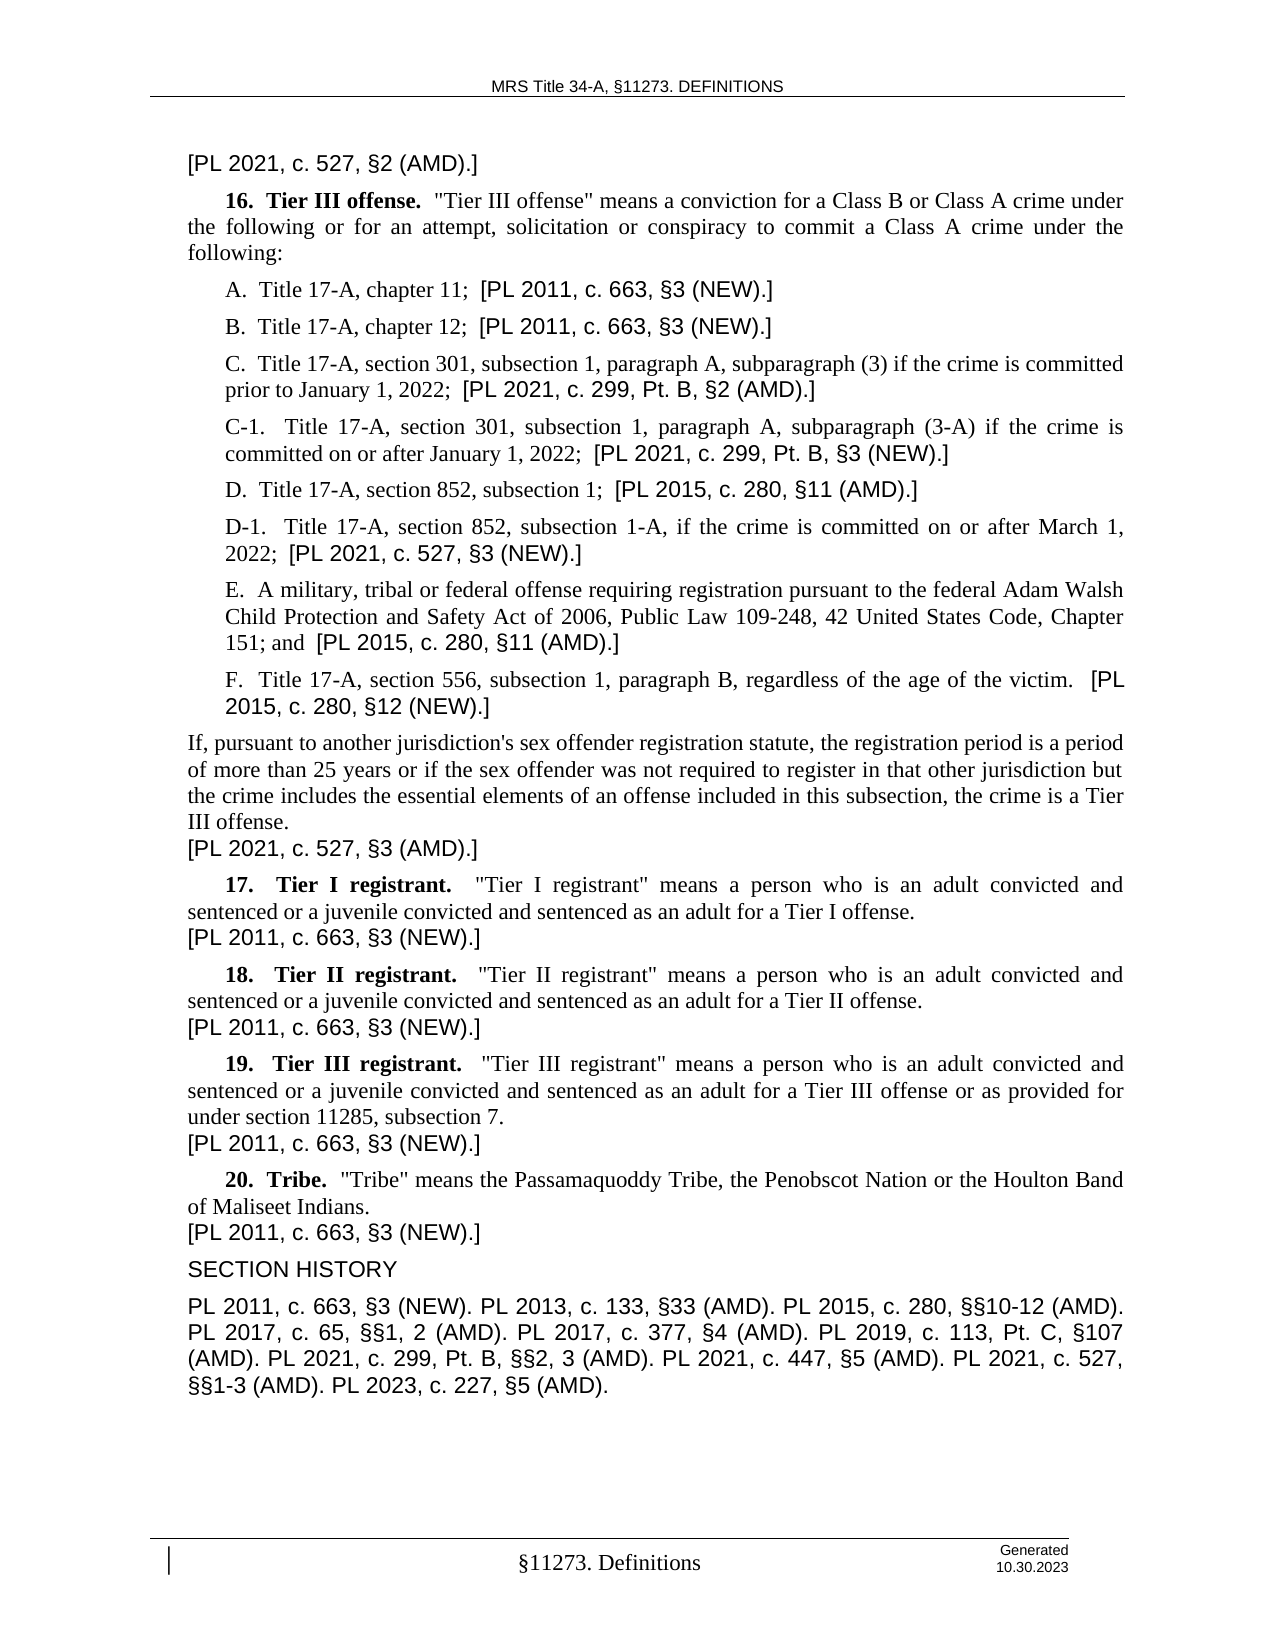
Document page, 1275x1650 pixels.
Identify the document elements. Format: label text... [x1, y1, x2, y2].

text 16. Tier III offense. "Tier III offense" means a conviction for a Class B or Class A crime under the following or for an attempt, solicitation or conspiracy to commit a Class A crime under the following: [187, 187, 1125, 266]
text 20. Tribe. "Tribe" means the Passamaquoddy Tribe, the Penobscot Nation or the Houlton Band of Maliseet Indians. [187, 1166, 1125, 1219]
text A. Title 17‑A, chapter 11; [PL 2011, c. 663, §3 (NEW).] [225, 276, 1125, 303]
text 18. Tier II registrant. "Tier II registrant" means a person who is an adult convicted and sentenced or a juvenile convicted and sentenced as an adult for a Tier II offense. [187, 961, 1125, 1014]
text [PL 2011, c. 663, §3 (NEW).] [187, 1219, 1125, 1245]
text 17. Tier I registrant. "Tier I registrant" means a person who is an adult convicted and sentenced or a juvenile convicted and sentenced as an adult for a Tier I offense. [187, 872, 1125, 924]
text D-1. Title 17‑A, section 852, subsection 1‑A, if the crime is committed on or after March 1, 2022; [PL 2021, c. 527, §3 (NEW).] [225, 513, 1125, 566]
text [PL 2011, c. 663, §3 (NEW).] [187, 924, 1125, 951]
text E. A military, tribal or federal offense requiring registration pursuant to the federal Adam Walsh Child Protection and Safety Act of 2006, Public Law 109-248, 42 United States Code, Chapter 151; and [PL 2015, c. 280, §11 (AMD).] [225, 577, 1125, 656]
text F. Title 17‑A, section 556, subsection 1, paragraph B, regardless of the age of the victim. [PL 2015, c. 280, §12 (NEW).] [225, 666, 1125, 719]
text [PL 2021, c. 527, §2 (AMD).] [187, 150, 1125, 176]
text C. Title 17‑A, section 301, subsection 1, paragraph A, subparagraph (3) if the crime is committed prior to January 1, 2022; [PL 2021, c. 299, Pt. B, §2 (AMD).] [225, 350, 1125, 403]
text D. Title 17‑A, section 852, subsection 1; [PL 2015, c. 280, §11 (AMD).] [225, 476, 1125, 503]
text [PL 2011, c. 663, §3 (NEW).] [187, 1014, 1125, 1040]
text 19. Tier III registrant. "Tier III registrant" means a person who is an adult convicted and sentenced or a juvenile convicted and sentenced as an adult for a Tier III offense or as provided for under section 11285, subsection 7. [187, 1051, 1125, 1129]
text PL 2011, c. 663, §3 (NEW). PL 2013, c. 133, §33 (AMD). PL 2015, c. 280, §§10-12 (AMD). PL 2017, c. 65, §§1, 2 (AMD). PL 2017, c. 377, §4 (AMD). PL 2019, c. 113, Pt. C, §107 (AMD). PL 2021, c. 299, Pt. B, §§2, 3 (AMD). PL 2021, c. 447, §5 (AMD). PL 2021, c. 527, §§1-3 (AMD). PL 2023, c. 227, §5 (AMD). [187, 1293, 1125, 1398]
text SECTION HISTORY [187, 1256, 1125, 1282]
text B. Title 17‑A, chapter 12; [PL 2011, c. 663, §3 (NEW).] [225, 313, 1125, 339]
text [PL 2021, c. 527, §3 (AMD).] [187, 835, 1125, 861]
text [PL 2011, c. 663, §3 (NEW).] [187, 1129, 1125, 1156]
text C-1. Title 17‑A, section 301, subsection 1, paragraph A, subparagraph (3-A) if the crime is committed on or after January 1, 2022; [PL 2021, c. 299, Pt. B, §3 (NEW).] [225, 413, 1125, 466]
text If, pursuant to another jurisdiction's sex offender registration statute, the registration period is a period of more than 25 years or if the sex offender was not required to register in that other jurisdiction but the crime includes the essential elements of an offense included in this subsection, the crime is a Tier III offense. [187, 729, 1125, 835]
